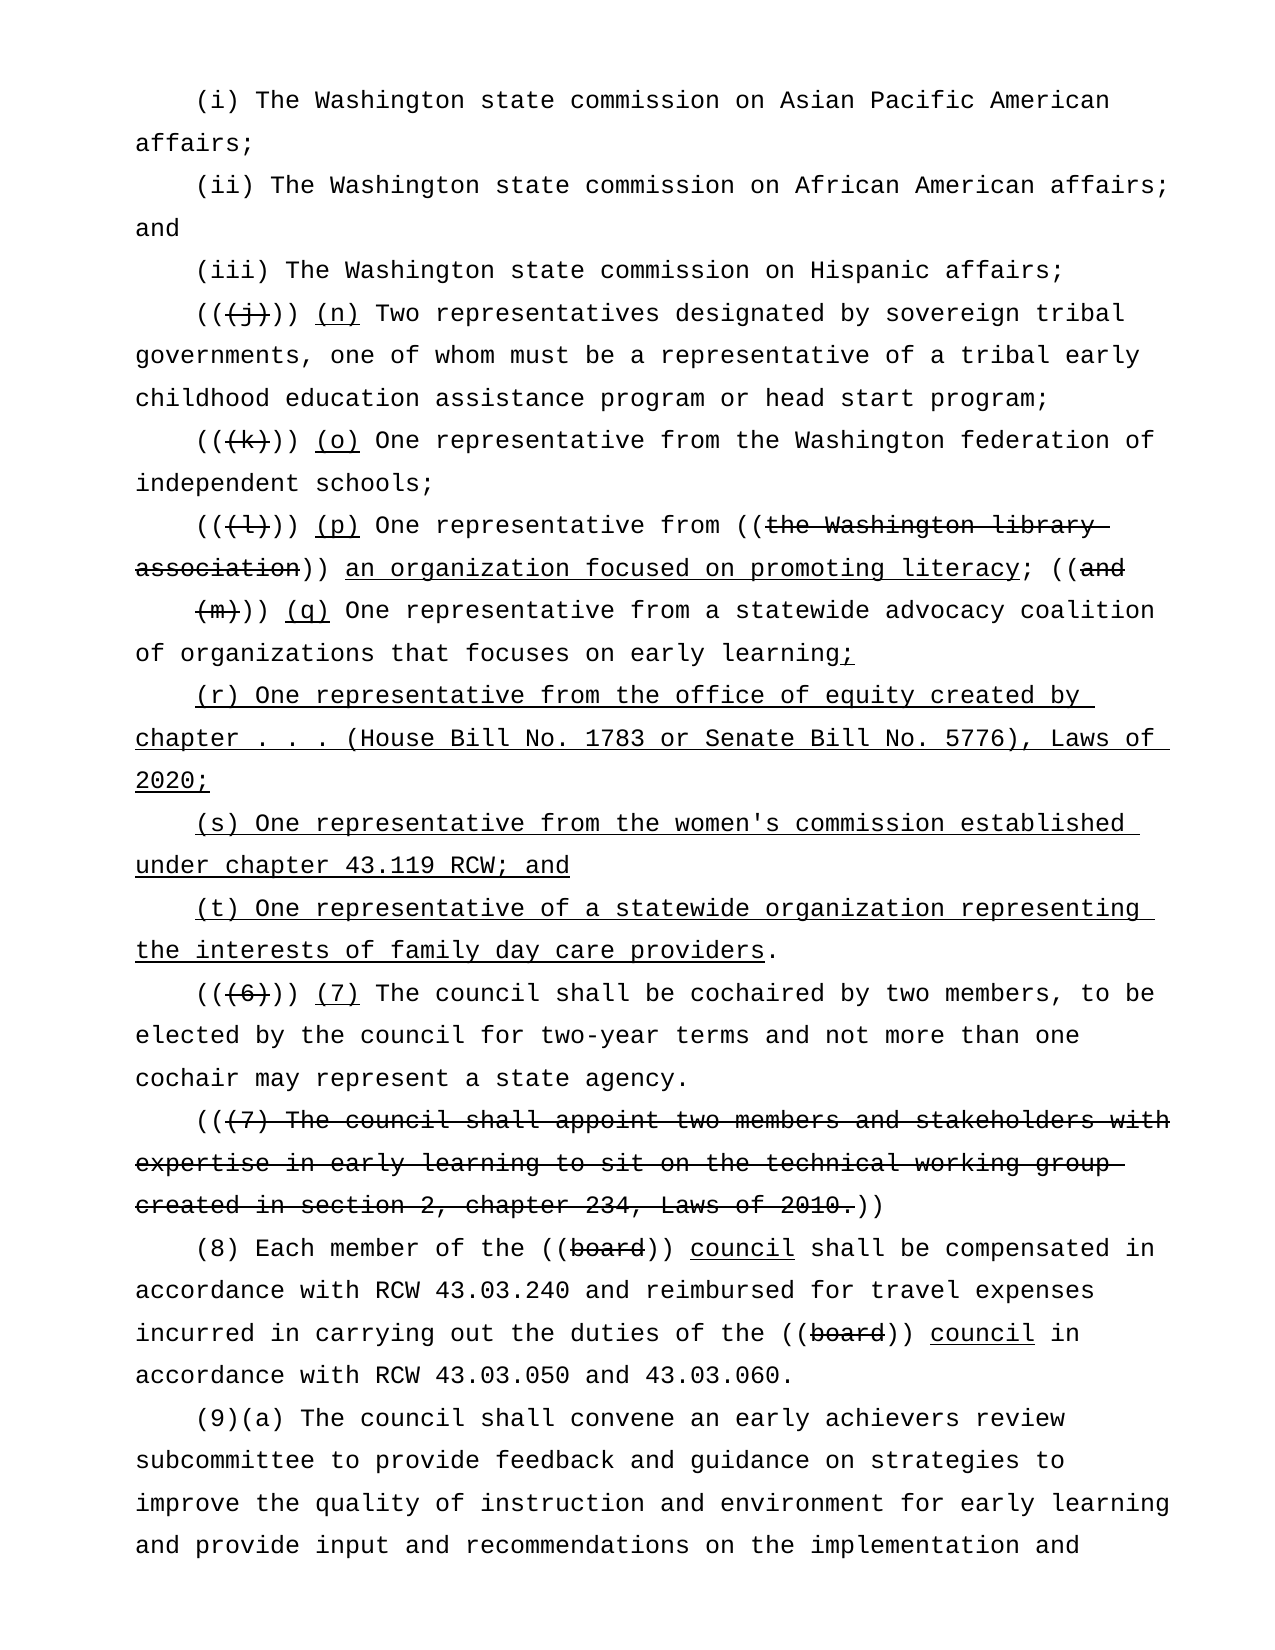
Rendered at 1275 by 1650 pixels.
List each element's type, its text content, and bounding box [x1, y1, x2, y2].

text (((l))) (p) One representative from ((the Washington library association)) an organization focused on promoting literacy; ((and [135, 500, 1170, 585]
text (((j))) (n) Two representatives designated by sovereign tribal governments, one of whom must be a representative of a tribal early childhood education assistance program or head start program; [135, 287, 1170, 415]
text (i) The Washington state commission on Asian Pacific American affairs; [135, 75, 1170, 160]
text (((k))) (o) One representative from the Washington federation of independent schools; [135, 415, 1170, 500]
text (((7) The council shall appoint two members and stakeholders with expertise in early learning to sit on the technical working group created in section 2, chapter 234, Laws of 2010.)) [135, 1095, 1170, 1222]
text (s) One representative from the women's commission established under chapter 43.119 RCW; and [135, 797, 1170, 882]
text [135, 1392, 1170, 1562]
text (ii) The Washington state commission on African American affairs; and [135, 160, 1170, 245]
text (m))) (q) One representative from a statewide advocacy coalition of organizations that focuses on early learning; [135, 585, 1170, 670]
text (8) Each member of the ((board)) council shall be compensated in accordance with RCW 43.03.240 and reimbursed for travel expenses incurred in carrying out the duties of the ((board)) council in accordance with RCW 43.03.050 and 43.03.060. [135, 1222, 1170, 1392]
text (t) One representative of a statewide organization representing the interests of family day care providers. [135, 882, 1170, 967]
text (r) One representative from the office of equity created by chapter . . . (House Bill No. 1783 or Senate Bill No. 5776), Laws of 2020; [135, 750, 1170, 797]
text (((6))) (7) The council shall be cochaired by two members, to be elected by the council for two-year terms and not more than one cochair may represent a state agency. [135, 967, 1170, 1095]
text (r) One representative from the office of equity created by chapter . . . (House Bill No. 1783 or Senate Bill No. 5776), Laws of 2020; [135, 670, 1170, 749]
text (iii) The Washington state commission on Hispanic affairs; [135, 245, 1170, 287]
